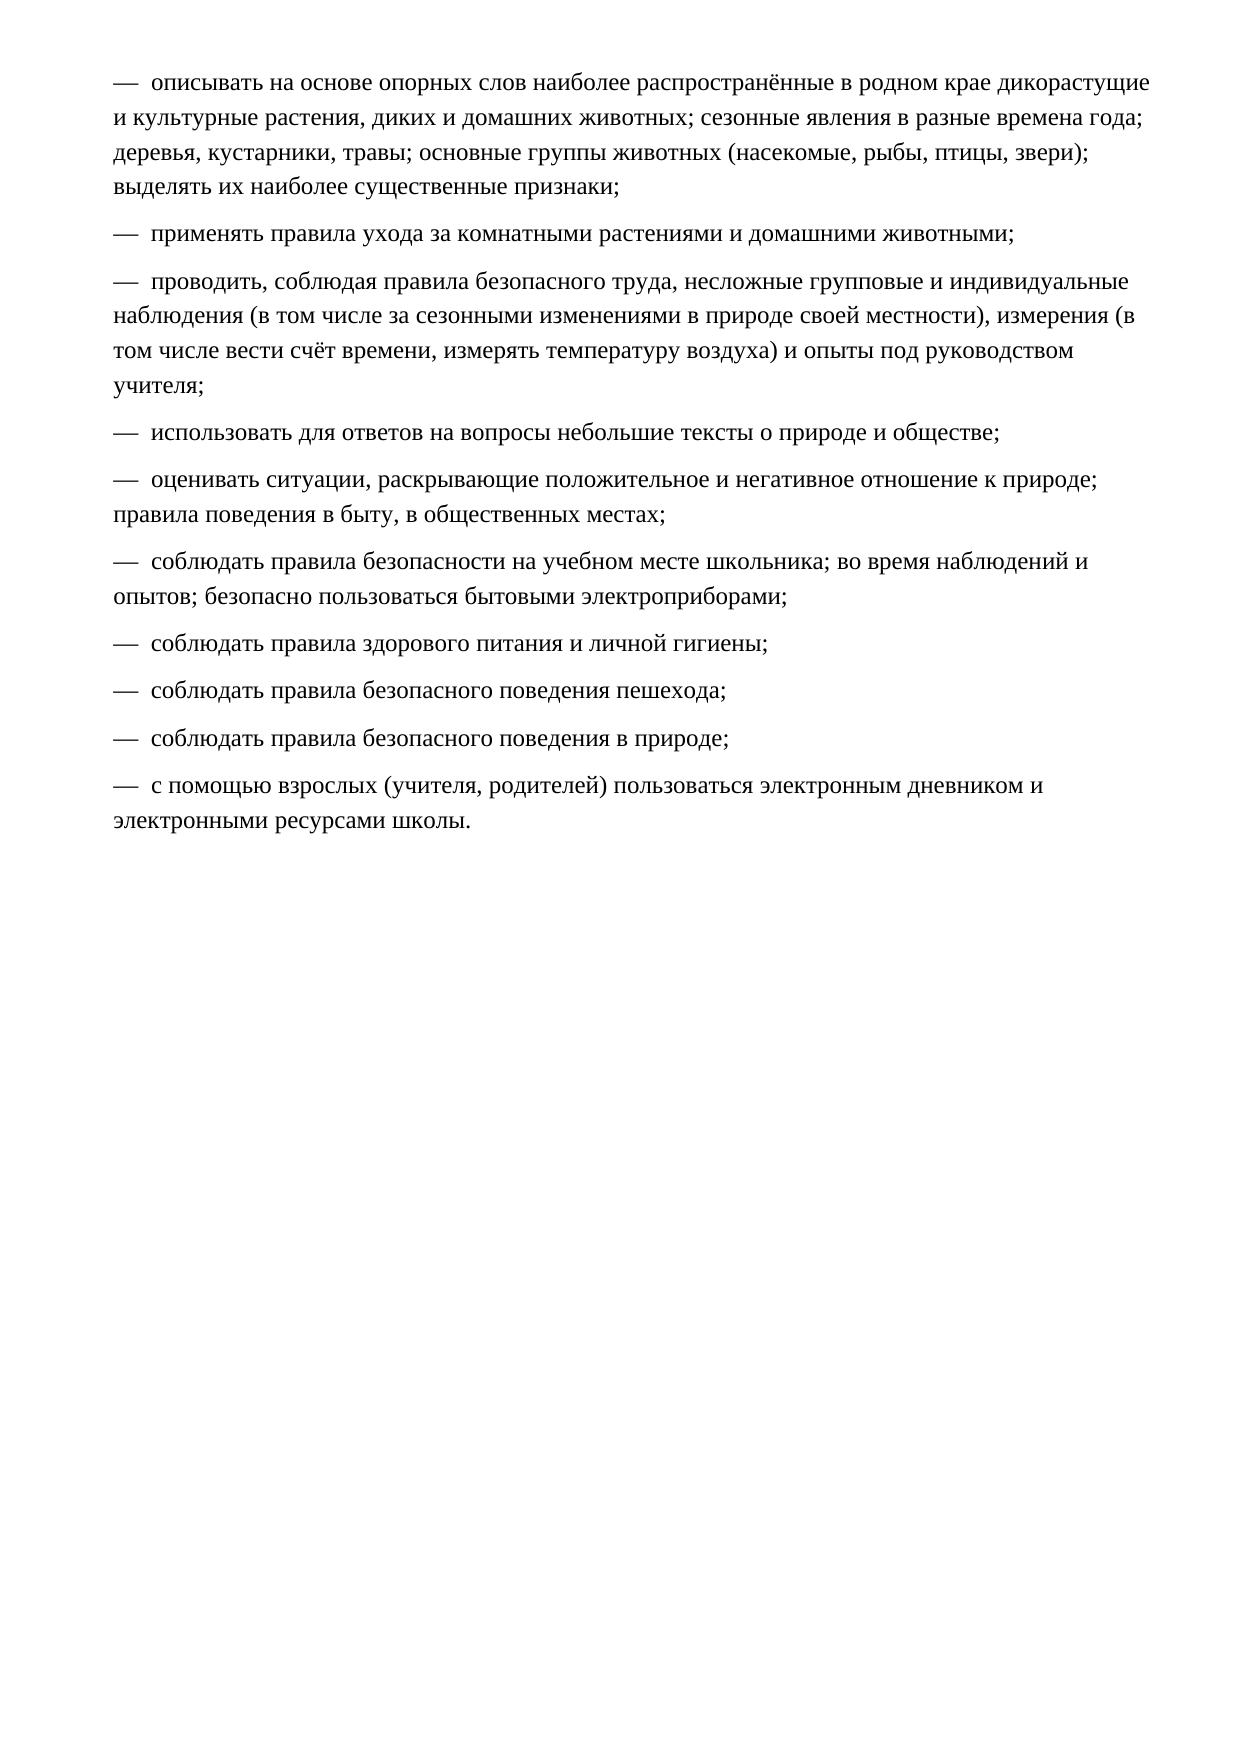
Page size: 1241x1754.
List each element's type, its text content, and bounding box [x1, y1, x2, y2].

list проводить, соблюдая правила безопасного труда, несложные групповые и индивидуальные наблюдения (в том числе за сезонными изменениями в природе своей местности), измерения (в том числе вести счёт времени, измерять температуру воздуха) и опыты под руководством учителя; [113, 266, 1137, 399]
list описывать на основе опорных слов наиболее распространённые в родном крае дикорастущие и культурные растения, диких и домашних животных; сезонные явления в разные времена года; деревья, кустарники, травы; основные группы животных (насекомые, рыбы, птицы, звери); выделять их наиболее существенные признаки; [113, 67, 1151, 200]
list использовать для ответов на вопросы небольшие тексты о природе и обществе; [113, 417, 1182, 446]
list соблюдать правила безопасного поведения пешехода; [113, 675, 1182, 704]
list применять правила ухода за комнатными растениями и домашними животными; [113, 218, 1182, 247]
list с помощью взрослых (учителя, родителей) пользоваться электронным дневником и электронными ресурсами школы. [113, 770, 1044, 834]
list оценивать ситуации, раскрывающие положительное и негативное отношение к природе; правила поведения в быту, в общественных местах; [113, 464, 1099, 528]
list соблюдать правила безопасного поведения в природе; [113, 723, 1182, 752]
list соблюдать правила безопасности на учебном месте школьника; во время наблюдений и опытов; безопасно пользоваться бытовыми электроприборами; [113, 546, 1089, 609]
list соблюдать правила здорового питания и личной гигиены; [113, 628, 1182, 657]
